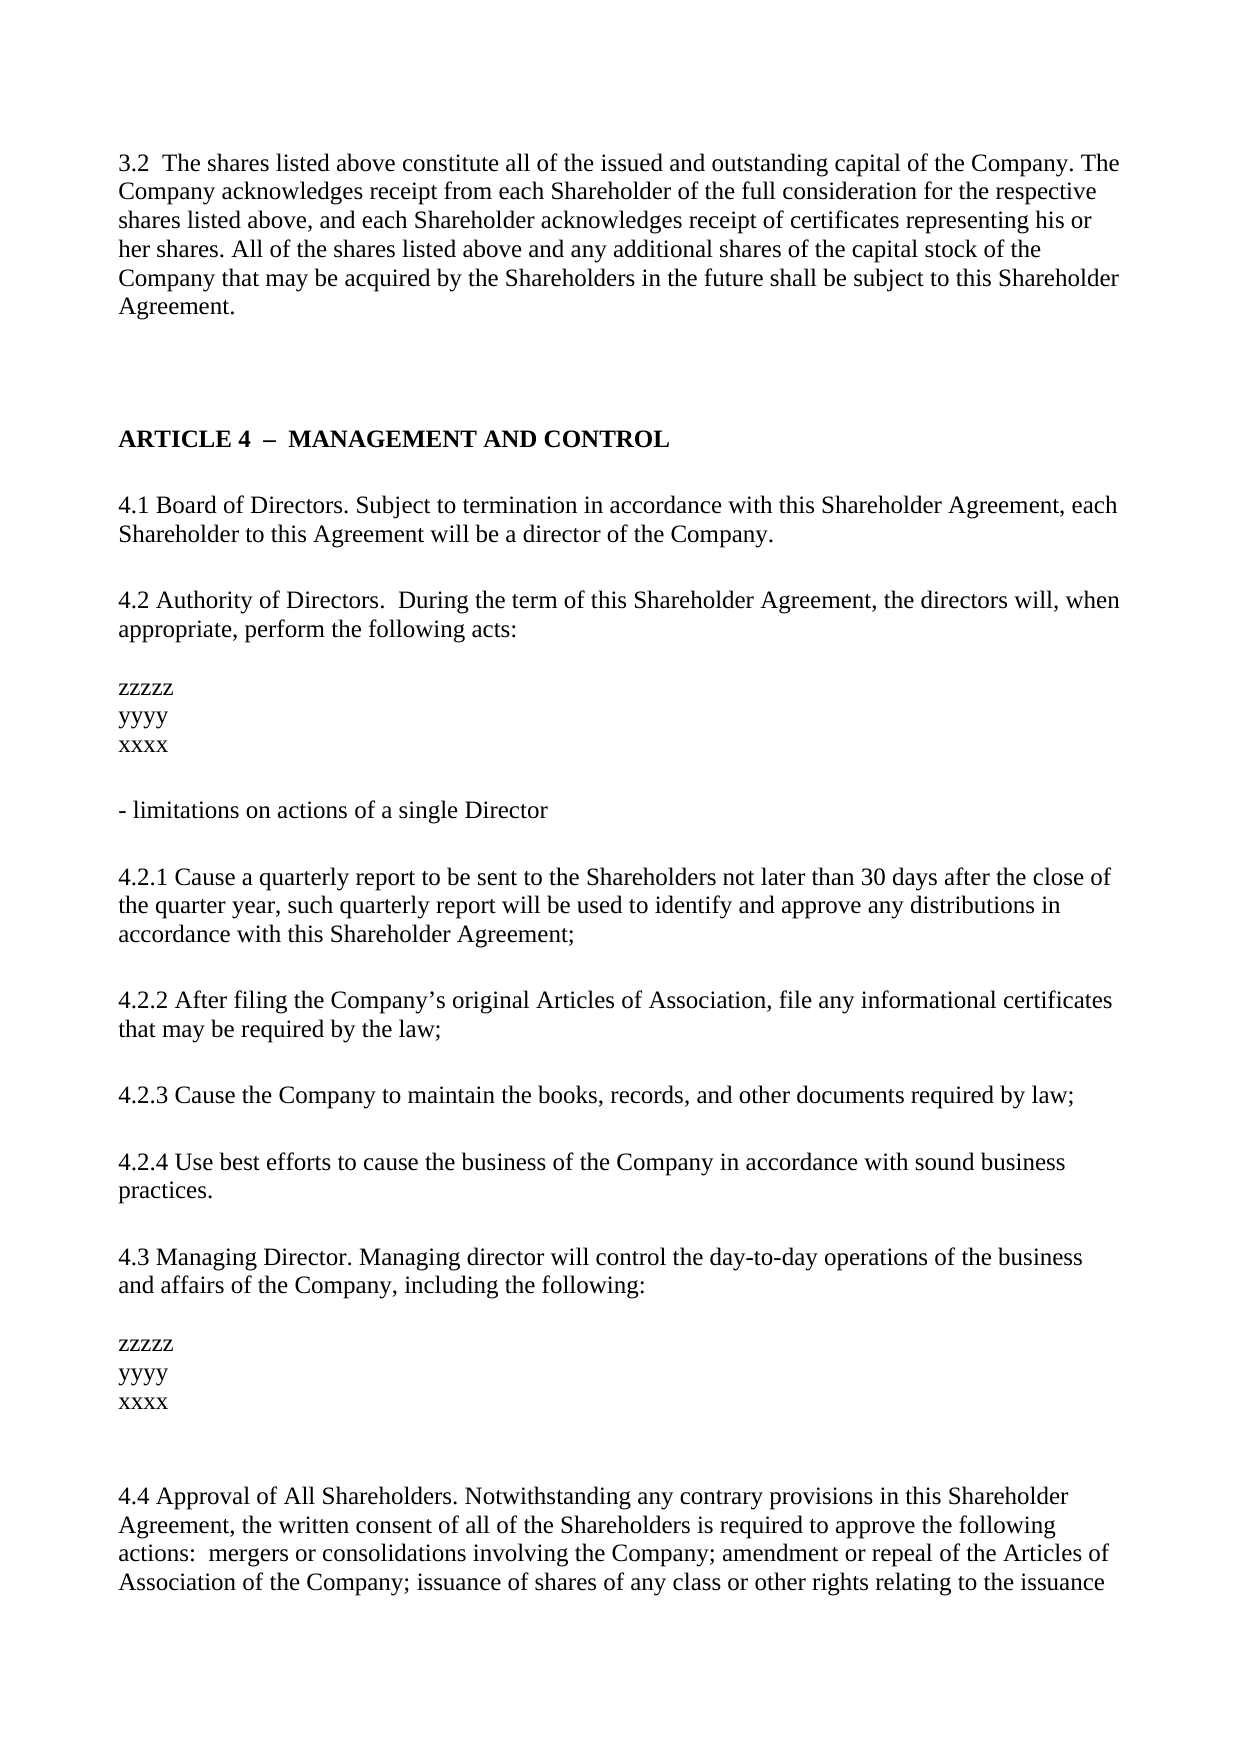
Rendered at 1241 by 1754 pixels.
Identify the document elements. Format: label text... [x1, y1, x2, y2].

text 3.2 The shares listed above constitute all of the issued and outstanding capital of the Company. The Company acknowledges receipt from each Shareholder of the full consideration for the respective shares listed above, and each Shareholder acknowledges receipt of certificates representing his or her shares. All of the shares listed above and any additional shares of the capital stock of the Company that may be acquired by the Shareholders in the future shall be subject to this Shareholder Agreement. [118, 148, 1122, 320]
text 4.2.1 Cause a quarterly report to be sent to the Shareholders not later than 30 days after the close of the quarter year, such quarterly report will be used to identify and approve any distributions in accordance with this Shareholder Agreement; [118, 862, 1122, 948]
text 4.1 Board of Directors. Subject to termination in accordance with this Shareholder Agreement, each Shareholder to this Agreement will be a director of the Company. [118, 490, 1122, 548]
text yyyy [118, 1357, 1122, 1386]
text xxxx [118, 1386, 1122, 1415]
text xxxx [118, 729, 1122, 758]
text - limitations on actions of a single Director [118, 796, 1122, 824]
text 4.2.4 Use best efforts to cause the business of the Company in accordance with sound business practices. [118, 1147, 1122, 1204]
text yyyy [118, 701, 1122, 729]
text 4.2 Authority of Directors. During the term of this Shareholder Agreement, the directors will, when appropriate, perform the following acts: [118, 585, 1122, 643]
text ARTICLE 4 – MANAGEMENT AND CONTROL [118, 424, 1122, 453]
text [118, 1481, 1122, 1596]
text zzzzz [118, 672, 1122, 701]
text zzzzz [118, 1328, 1122, 1357]
text 4.2.2 After filing the Company’s original Articles of Association, file any informational certificates that may be required by the law; [118, 986, 1122, 1043]
text 4.2.3 Cause the Company to maintain the books, records, and other documents required by law; [118, 1081, 1122, 1109]
text 4.3 Managing Director. Managing director will control the day-to-day operations of the business and affairs of the Company, including the following: [118, 1242, 1122, 1299]
